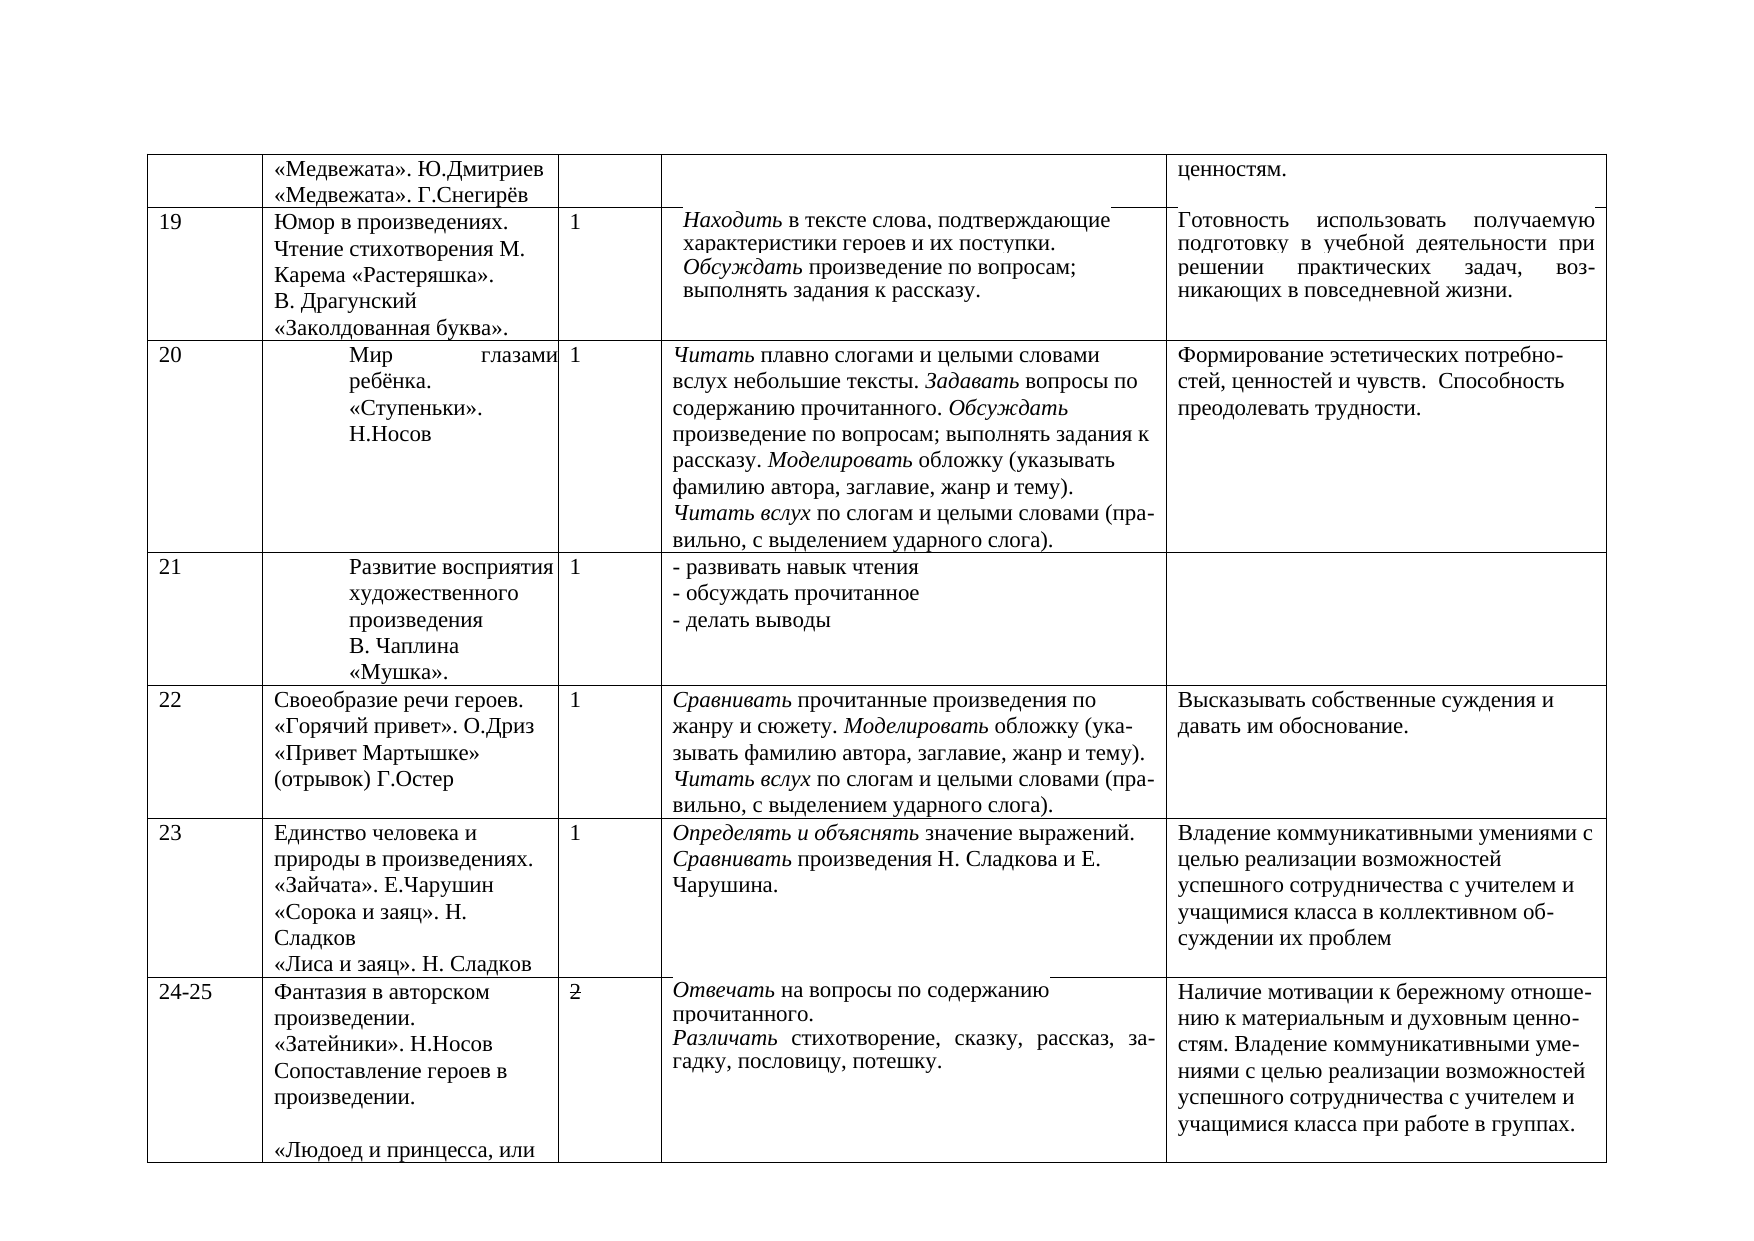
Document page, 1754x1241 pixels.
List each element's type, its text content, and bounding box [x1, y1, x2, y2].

table_cell Мир глазами ребёнка. «Ступеньки». Н.Носов [263, 341, 558, 552]
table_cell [662, 155, 1166, 207]
table_cell 23 [148, 819, 262, 977]
table_cell 24-25 [148, 978, 262, 1162]
table_cell 1 [559, 686, 661, 818]
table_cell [1167, 155, 1606, 207]
table_cell 19 [148, 208, 262, 340]
table_cell 20 [148, 341, 262, 552]
table_cell 1 [559, 208, 661, 340]
table_cell 1 [559, 341, 661, 552]
table_cell Читать плавно слогами и целыми словами вслух небольшие тексты. Задавать вопросы по содержанию прочитанного. Обсуждать произведение по вопросам; выполнять задания к рассказу. Моделировать обложку (указывать фамилию автора, заглавие, жанр и тему). Читать вслух по слогам и целыми словами (правильно, с выделением ударного слога). [662, 341, 1166, 552]
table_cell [1167, 978, 1606, 1162]
table_cell Владение коммуникативными умениями с целью реализации возможностей успешного сотрудничества с учителем и учащимися класса в коллективном обсуждении их проблем [1167, 819, 1606, 977]
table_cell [263, 155, 558, 207]
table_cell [263, 978, 558, 1162]
table_cell Готовность использовать получаемую подготовку в учебной деятельности при решении практических задач, возникающих в повседневной жизни. [1167, 208, 1606, 340]
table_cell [662, 978, 1166, 1162]
table_cell 18 [148, 155, 262, 207]
table_cell Развитие восприятия художественного произведения В. Чаплина «Мушка». [263, 553, 558, 685]
table_cell 1 [559, 155, 661, 207]
table_cell Юмор в произведениях. Чтение стихотворения М. Карема «Растеряшка». В. Драгунский «Заколдованная буква». [263, 208, 558, 340]
table_cell - развивать навык чтения - обсуждать прочитанное - делать выводы [662, 553, 1166, 685]
table_cell 1 [559, 553, 661, 685]
table_cell Единство человека и природы в произведениях. «Зайчата». Е.Чарушин «Сорока и заяц». Н. Сладков «Лиса и заяц». Н. Сладков [263, 819, 558, 977]
table_cell 1 [559, 819, 661, 977]
table_cell [1167, 553, 1606, 685]
table_cell Определять и объяснять значение выражений. Сравнивать произведения Н. Сладкова и Е. Чарушина. [662, 819, 1166, 977]
table_cell Формирование эстетических потребностей, ценностей и чувств. Способность преодолевать трудности. [1167, 341, 1606, 552]
table_cell 2 [559, 978, 661, 1162]
table_cell Сравнивать прочитанные произведения по жанру и сюжету. Моделировать обложку (указывать фамилию автора, заглавие, жанр и тему). Читать вслух по слогам и целыми словами (правильно, с выделением ударного слога). [662, 686, 1166, 818]
table_cell Своеобразие речи героев. «Горячий привет». О.Дриз «Привет Мартышке» (отрывок) Г.Остер [263, 686, 558, 818]
table_cell 22 [148, 686, 262, 818]
table_cell Высказывать собственные суждения и давать им обоснование. [1167, 686, 1606, 818]
table_cell Находить в тексте слова, подтверждающие характеристики героев и их поступки. Обсуждать произведение по вопросам; выполнять задания к рассказу. [662, 208, 1166, 340]
table_cell 21 [148, 553, 262, 685]
